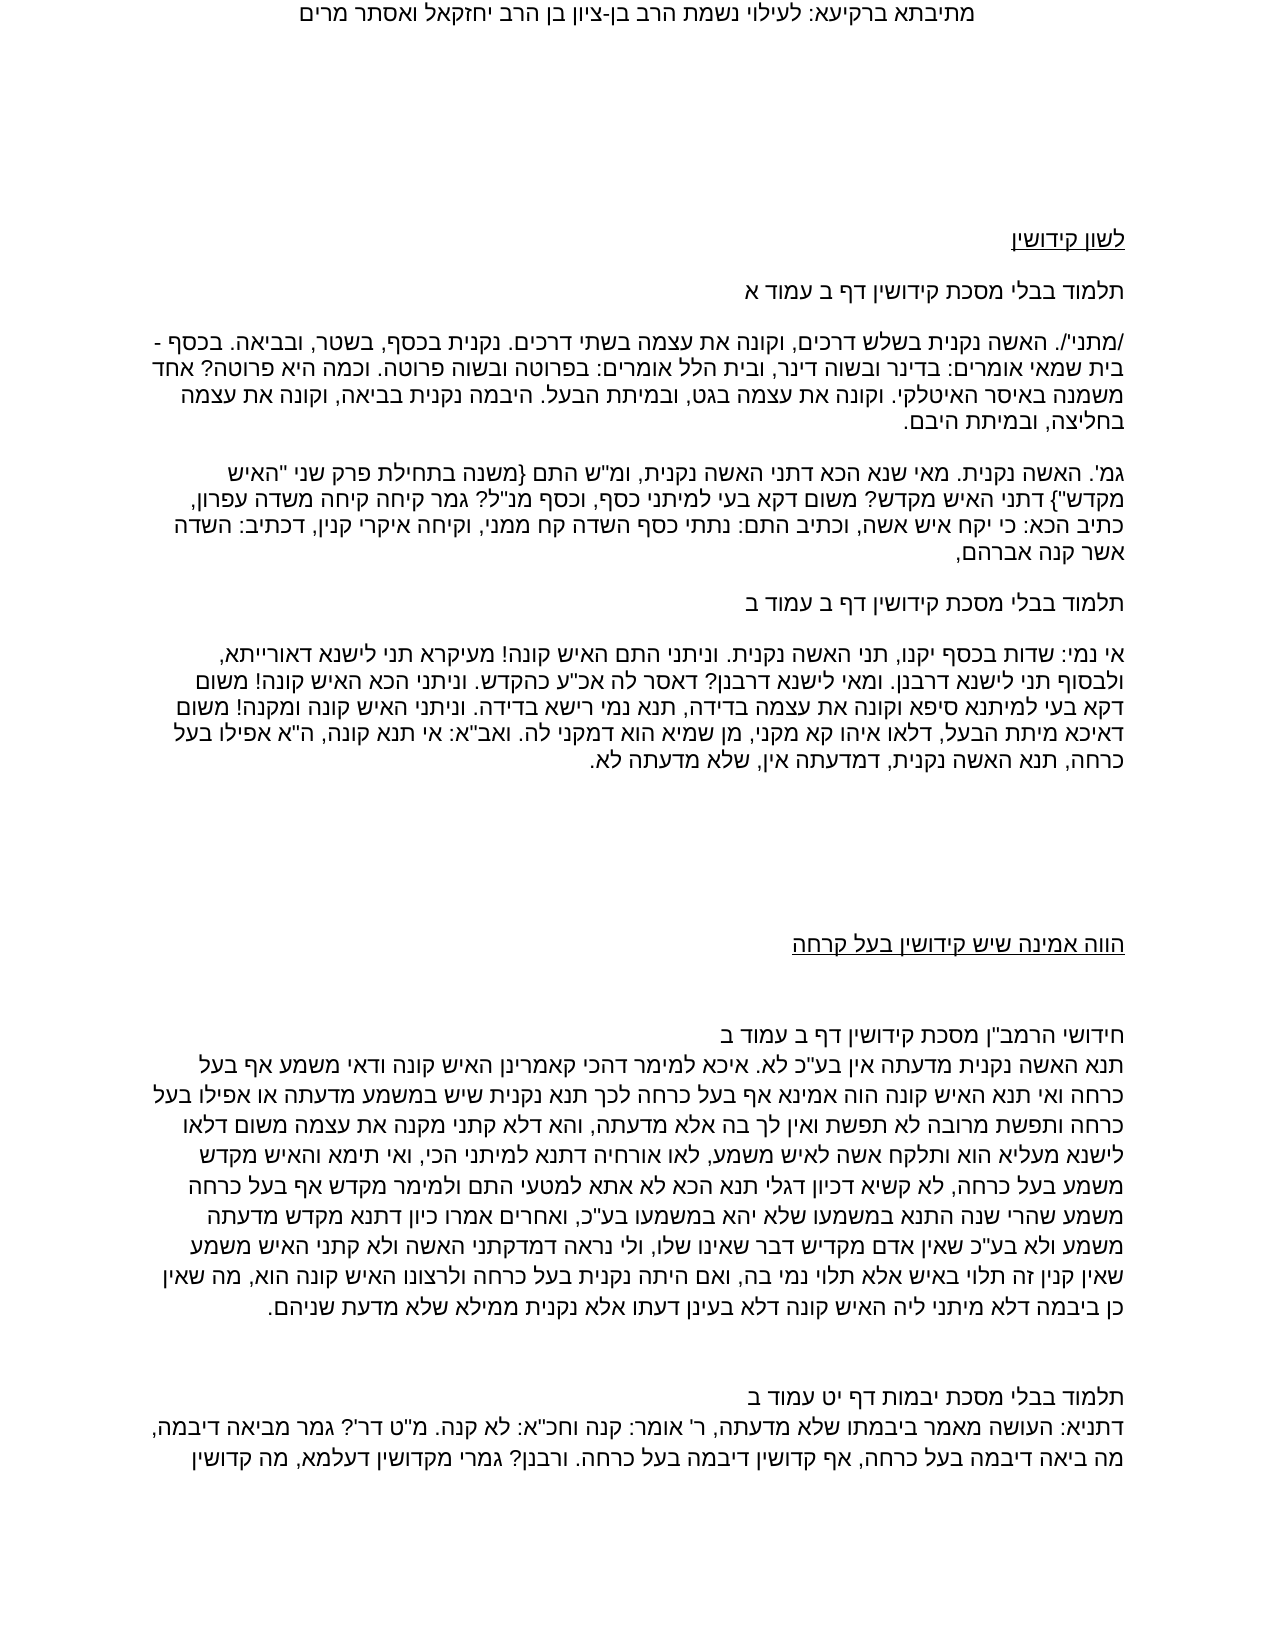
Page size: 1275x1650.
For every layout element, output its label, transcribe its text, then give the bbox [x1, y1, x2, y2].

text גמ'. האשה נקנית. מאי שנא הכא דתני האשה נקנית, ומ"ש התם {משנה בתחילת פרק שני "האיש מקדש"} דתני האיש מקדש? משום דקא בעי למיתני כסף, וכסף מנ"ל? גמר קיחה קיחה משדה עפרון, כתיב הכא: כי יקח איש אשה, וכתיב התם: נתתי כסף השדה קח ממני, וקיחה איקרי קנין, דכתיב: השדה אשר קנה אברהם, [150, 459, 1125, 565]
text תנא האשה נקנית מדעתה אין בע"כ לא. איכא למימר דהכי קאמרינן האיש קונה ודאי משמע אף בעל כרחה ואי תנא האיש קונה הוה אמינא אף בעל כרחה לכך תנא נקנית שיש במשמע מדעתה או אפילו בעל כרחה ותפשת מרובה לא תפשת ואין לך בה אלא מדעתה, והא דלא קתני מקנה את עצמה משום דלאו לישנא מעליא הוא ותלקח אשה לאיש משמע, לאו אורחיה דתנא למיתני הכי, ואי תימא והאיש מקדש משמע בעל כרחה, לא קשיא דכיון דגלי תנא הכא לא אתא למטעי התם ולמימר מקדש אף בעל כרחה משמע שהרי שנה התנא במשמעו שלא יהא במשמעו בע"כ, ואחרים אמרו כיון דתנא מקדש מדעתה משמע ולא בע"כ שאין אדם מקדיש דבר שאינו שלו, ולי נראה דמדקתני האשה ולא קתני האיש משמע שאין קנין זה תלוי באיש אלא תלוי נמי בה, ואם היתה נקנית בעל כרחה ולרצונו האיש קונה הוא, מה שאין כן ביבמה דלא מיתני ליה האיש קונה דלא בעינן דעתו אלא נקנית ממילא שלא מדעת שניהם. [150, 1052, 1125, 1320]
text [150, 1414, 1125, 1471]
text חידושי הרמב"ן מסכת קידושין דף ב עמוד ב [150, 1022, 1125, 1048]
text לשון קידושין [150, 226, 1125, 253]
text אי נמי: שדות בכסף יקנו, תני האשה נקנית. וניתני התם האיש קונה! מעיקרא תני לישנא דאורייתא, ולבסוף תני לישנא דרבנן. ומאי לישנא דרבנן? דאסר לה אכ"ע כהקדש. וניתני הכא האיש קונה! משום דקא בעי למיתנא סיפא וקונה את עצמה בדידה, תנא נמי רישא בדידה. וניתני האיש קונה ומקנה! משום דאיכא מיתת הבעל, דלאו איהו קא מקני, מן שמיא הוא דמקני לה. ואב"א: אי תנא קונה, ה"א אפילו בעל כרחה, תנא האשה נקנית, דמדעתה אין, שלא מדעתה לא. [150, 641, 1125, 773]
text הווה אמינה שיש קידושין בעל קרחה [150, 931, 1125, 957]
text תלמוד בבלי מסכת יבמות דף יט עמוד ב [150, 1384, 1125, 1410]
text תלמוד בבלי מסכת קידושין דף ב עמוד ב [150, 590, 1125, 616]
text /מתני'/. האשה נקנית בשלש דרכים, וקונה את עצמה בשתי דרכים. נקנית בכסף, בשטר, ובביאה. בכסף - בית שמאי אומרים: בדינר ובשוה דינר, ובית הלל אומרים: בפרוטה ובשוה פרוטה. וכמה היא פרוטה? אחד משמנה באיסר האיטלקי. וקונה את עצמה בגט, ובמיתת הבעל. היבמה נקנית בביאה, וקונה את עצמה בחליצה, ובמיתת היבם. [150, 329, 1125, 434]
text תלמוד בבלי מסכת קידושין דף ב עמוד א [150, 278, 1125, 304]
